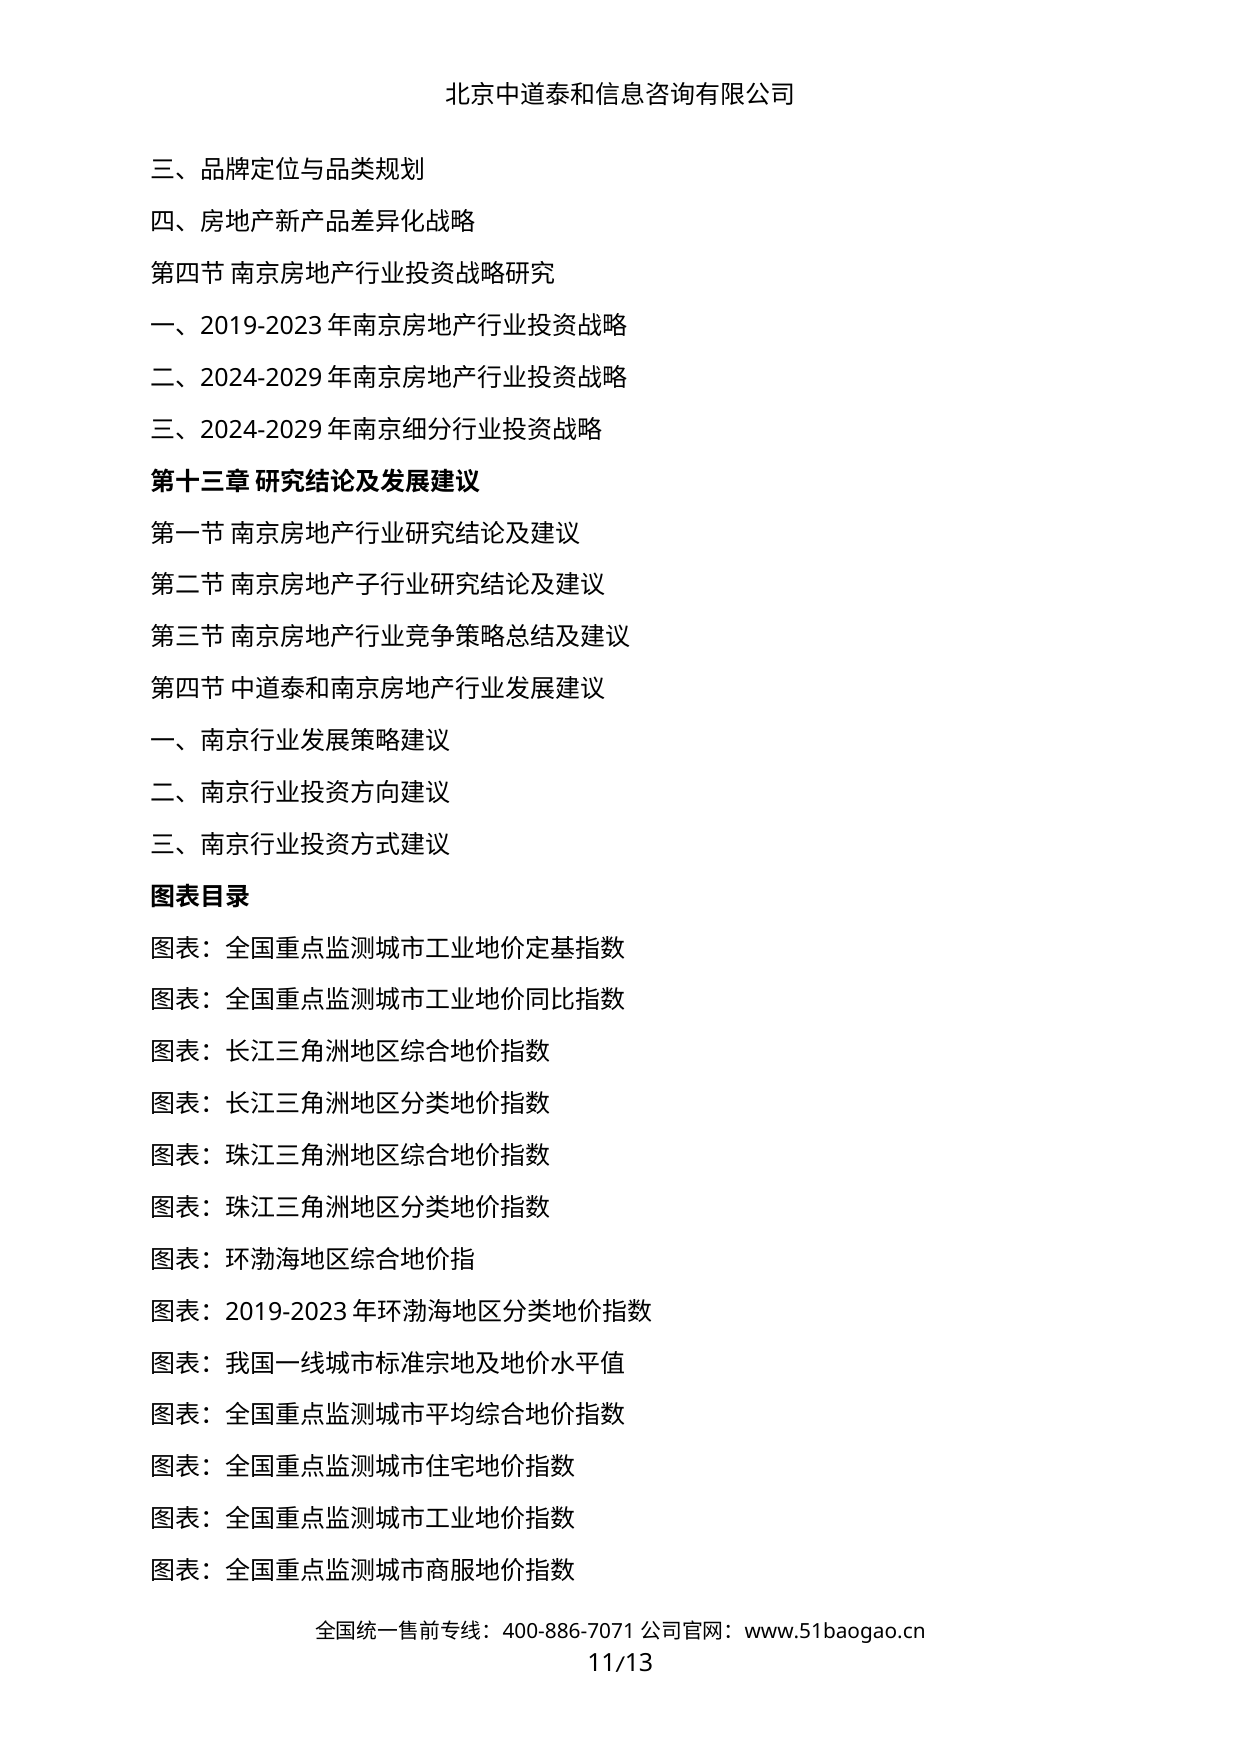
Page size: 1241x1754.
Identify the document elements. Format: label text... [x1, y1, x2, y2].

text 三、品牌定位与品类规划 [150, 150, 1090, 186]
text 图表目录 [150, 876, 1090, 912]
text 第一节 南京房地产行业研究结论及建议 [150, 513, 1090, 549]
text 图表：珠江三角洲地区综合地价指数 [150, 1136, 1090, 1172]
text 图表：长江三角洲地区综合地价指数 [150, 1032, 1090, 1068]
text 三、南京行业投资方式建议 [150, 824, 1090, 861]
text 图表：全国重点监测城市工业地价定基指数 [150, 928, 1090, 964]
text 第四节 中道泰和南京房地产行业发展建议 [150, 669, 1090, 705]
text 图表：全国重点监测城市平均综合地价指数 [150, 1395, 1090, 1431]
text 图表：全国重点监测城市工业地价指数 [150, 1499, 1090, 1535]
text 图表：全国重点监测城市商服地价指数 [150, 1551, 1090, 1587]
text 四、房地产新产品差异化战略 [150, 202, 1090, 238]
text 三、2024-2029年南京细分行业投资战略 [150, 409, 1090, 446]
text 第三节 南京房地产行业竞争策略总结及建议 [150, 617, 1090, 653]
text 图表：珠江三角洲地区分类地价指数 [150, 1187, 1090, 1224]
text 图表：2019-2023年环渤海地区分类地价指数 [150, 1291, 1090, 1327]
text 图表：环渤海地区综合地价指 [150, 1239, 1090, 1276]
text 图表：长江三角洲地区分类地价指数 [150, 1084, 1090, 1120]
text 图表：我国一线城市标准宗地及地价水平值 [150, 1343, 1090, 1379]
text 第四节 南京房地产行业投资战略研究 [150, 254, 1090, 290]
text 第二节 南京房地产子行业研究结论及建议 [150, 565, 1090, 601]
text 一、2019-2023年南京房地产行业投资战略 [150, 306, 1090, 342]
text 第十三章 研究结论及发展建议 [150, 461, 1090, 497]
text 图表：全国重点监测城市工业地价同比指数 [150, 980, 1090, 1016]
text 图表：全国重点监测城市住宅地价指数 [150, 1447, 1090, 1483]
text 二、2024-2029年南京房地产行业投资战略 [150, 357, 1090, 394]
text 二、南京行业投资方向建议 [150, 772, 1090, 809]
text 一、南京行业发展策略建议 [150, 721, 1090, 757]
